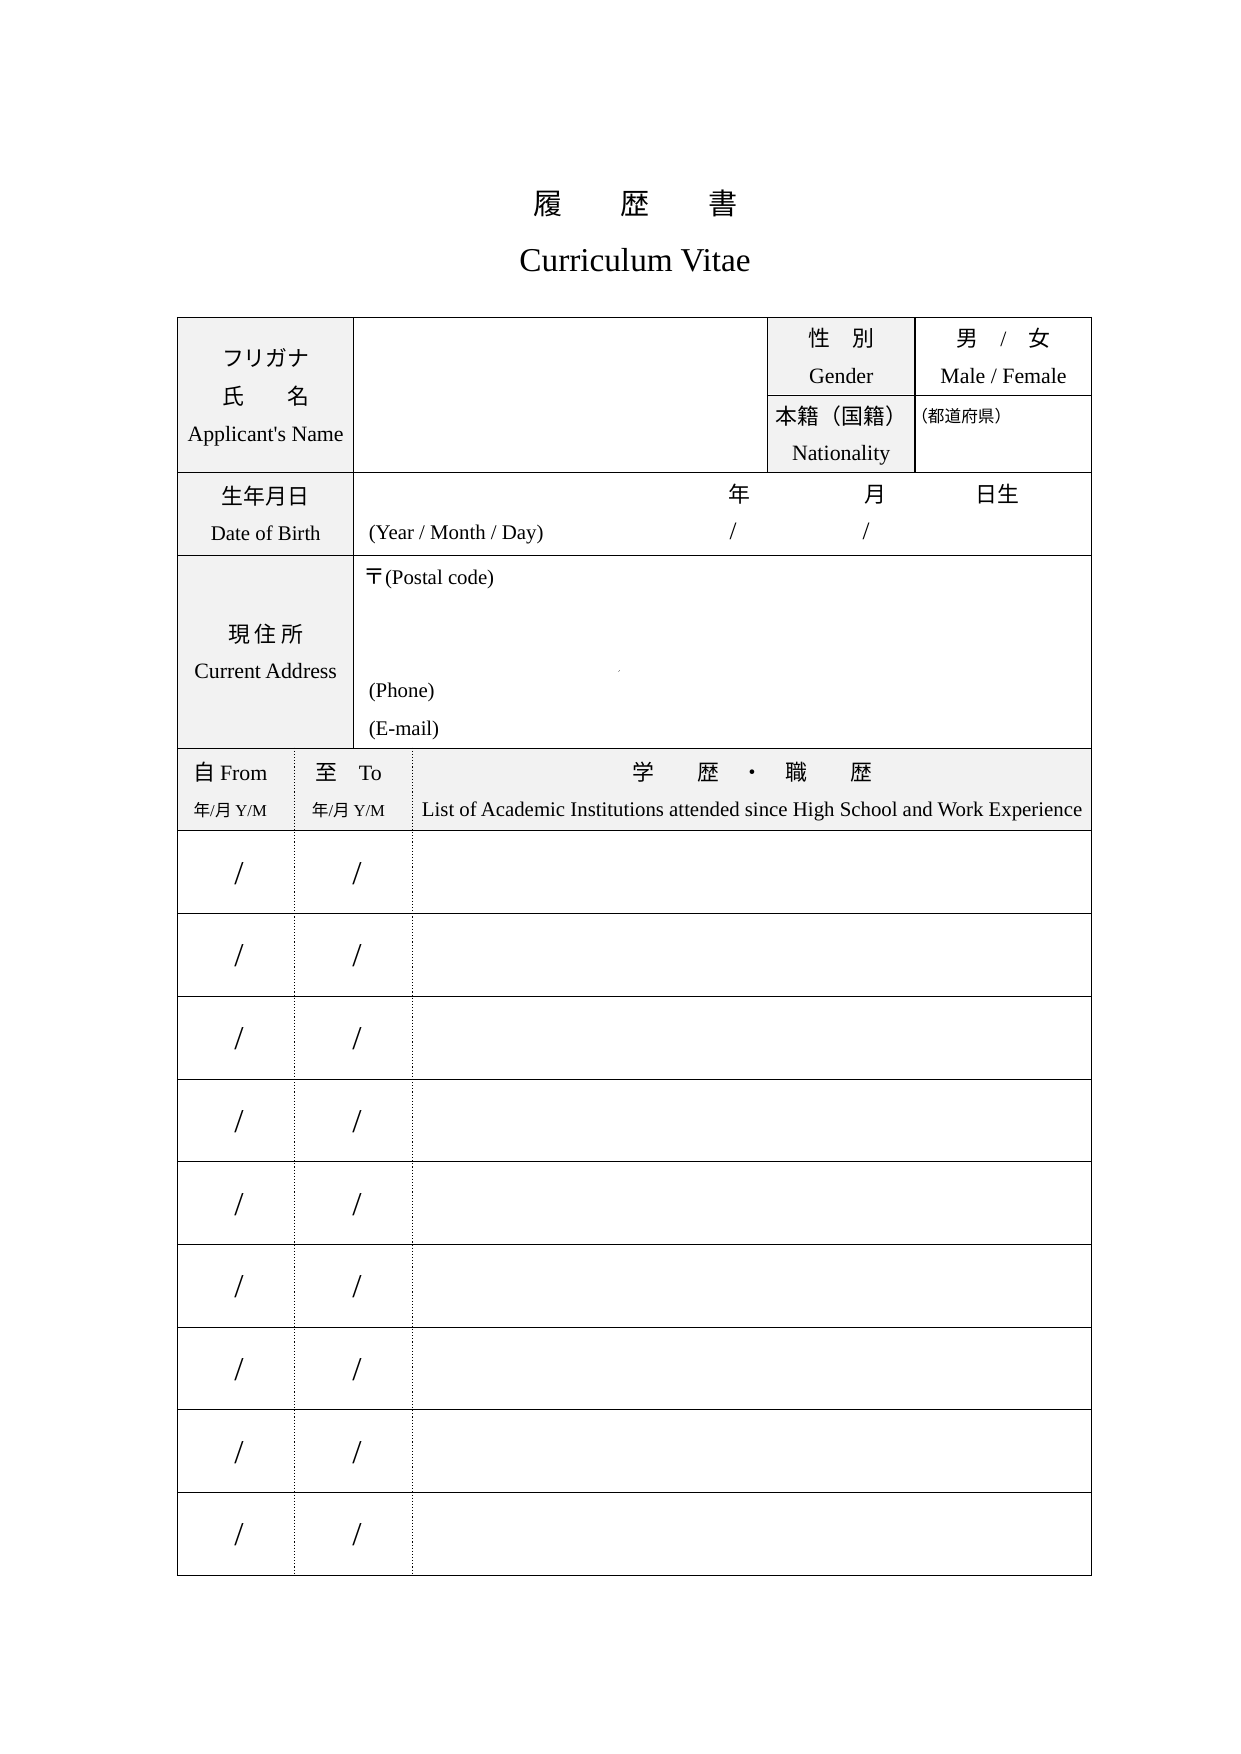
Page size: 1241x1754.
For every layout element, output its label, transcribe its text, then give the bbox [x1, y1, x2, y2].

table_header 男 / 女 Male / Female [916, 318, 1091, 394]
table_cell / [295, 1410, 413, 1492]
table_cell / [295, 831, 413, 913]
table_header 性 別 Gender [768, 318, 914, 394]
table_cell 至 To 年/月 Y/M [295, 749, 413, 830]
table_cell / [178, 831, 295, 913]
table_cell / [178, 997, 295, 1078]
table_cell / [295, 1328, 413, 1409]
table_cell / [295, 997, 413, 1078]
table_cell [413, 1162, 1091, 1244]
table_cell / [178, 1245, 295, 1327]
table_cell 本籍（国籍） Nationality [768, 396, 914, 472]
table_cell / [295, 1245, 413, 1327]
table_cell [413, 1245, 1091, 1327]
table_cell / [178, 1493, 295, 1575]
text 履 歴 書 [177, 163, 1092, 240]
table_cell / [178, 1080, 295, 1161]
table_cell 年 月 日生 (Year / Month / Day) / / [354, 473, 1091, 555]
table_header [354, 318, 767, 472]
table_cell [413, 1328, 1091, 1409]
table_cell （都道府県） [916, 396, 1091, 472]
table_cell 現 住 所 Current Address [178, 556, 353, 748]
table_cell [413, 1410, 1091, 1492]
text Curriculum Vitae [177, 240, 1092, 278]
table_cell [413, 1493, 1091, 1575]
table_cell / [178, 1162, 295, 1244]
table_cell / [295, 1080, 413, 1161]
table_cell / [178, 1328, 295, 1409]
table_cell [413, 914, 1091, 996]
table_cell 〒(Postal code) (Phone) (E-mail) [354, 556, 1091, 748]
table_cell [413, 831, 1091, 913]
table_cell / [295, 1162, 413, 1244]
table_cell / [295, 1493, 413, 1575]
table_cell [413, 997, 1091, 1078]
table_cell / [295, 914, 413, 996]
table_header フリガナ 氏 名 Applicant's Name [178, 318, 353, 472]
table_cell 学 歴 ・ 職 歴 List of Academic Institutions attended since High School and Work Experience [413, 749, 1091, 830]
table_cell 生年月日 Date of Birth [178, 473, 353, 555]
table_cell [413, 1080, 1091, 1161]
table_cell / [178, 1410, 295, 1492]
table_cell / [178, 914, 295, 996]
table_cell 自 From 年/月 Y/M [178, 749, 295, 830]
